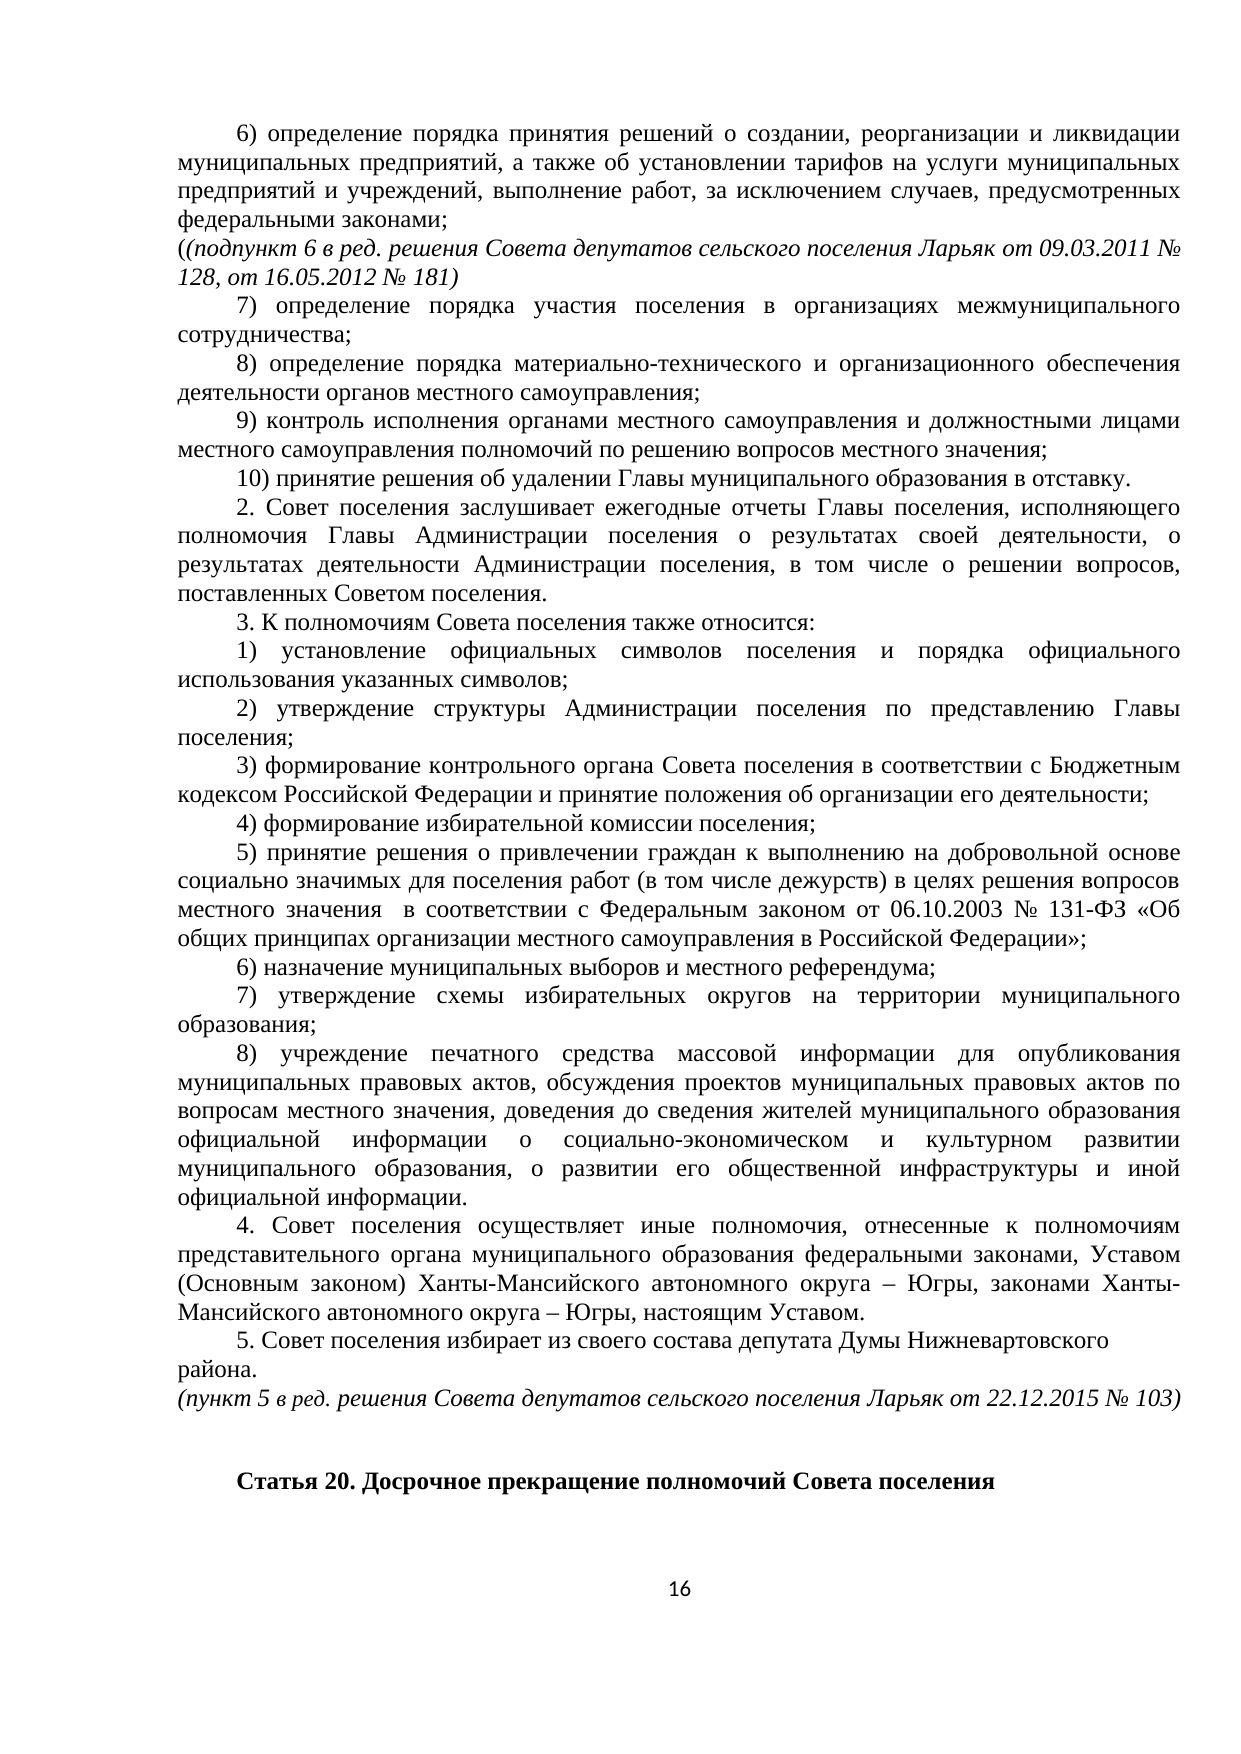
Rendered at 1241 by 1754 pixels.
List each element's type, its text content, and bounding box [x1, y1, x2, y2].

text 6) определение порядка принятия решений о создании, реорганизации и ликвидации муниципальных предприятий, а также об установлении тарифов на услуги муниципальных предприятий и учреждений, выполнение работ, за исключением случаев, предусмотренных федеральными законами; [177, 118, 1181, 233]
text 10) принятие решения об удалении Главы муниципального образования в отставку. [177, 463, 1181, 492]
text 9) контроль исполнения органами местного самоуправления и должностными лицами местного самоуправления полномочий по решению вопросов местного значения; [177, 406, 1181, 463]
text 7) утверждение схемы избирательных округов на территории муниципального образования; [177, 981, 1181, 1038]
text 4. Совет поселения осуществляет иные полномочия, отнесенные к полномочиям представительного органа муниципального образования федеральными законами, Уставом (Основным законом) Ханты-Мансийского автономного округа – Югры, законами Ханты-Мансийского автономного округа – Югры, настоящим Уставом. [177, 1211, 1181, 1326]
text ((подпункт 6 в ред. решения Совета депутатов сельского поселения Ларьяк от 09.03.2011 № 128, от 16.05.2012 № 181) [177, 233, 1181, 291]
text 1) установление официальных символов поселения и порядка официального использования указанных символов; [177, 636, 1181, 693]
text 4) формирование избирательной комиссии поселения; [177, 808, 1181, 837]
text 8) учреждение печатного средства массовой информации для опубликования муниципальных правовых актов, обсуждения проектов муниципальных правовых актов по вопросам местного значения, доведения до сведения жителей муниципального образования официальной информации о социально-экономическом и культурном развитии муниципального образования, о развитии его общественной инфраструктуры и иной официальной информации. [177, 1038, 1181, 1211]
text 2) утверждение структуры Администрации поселения по представлению Главы поселения; [177, 693, 1181, 751]
text 3) формирование контрольного органа Совета поселения в соответствии с Бюджетным кодексом Российской Федерации и принятие положения об организации его деятельности; [177, 751, 1181, 808]
text 7) определение порядка участия поселения в организациях межмуниципального сотрудничества; [177, 291, 1181, 348]
subtitle Статья 20. Досрочное прекращение полномочий Совета поселения [177, 1466, 1181, 1494]
text 3. К полномочиям Совета поселения также относится: [177, 607, 1181, 636]
text 8) определение порядка материально-технического и организационного обеспечения деятельности органов местного самоуправления; [177, 348, 1181, 406]
text 5) принятие решения о привлечении граждан к выполнению на добровольной основе социально значимых для поселения работ (в том числе дежурств) в целях решения вопросов местного значения в соответствии с Федеральным законом от 06.10.2003 № 131-ФЗ «Об общих принципах организации местного самоуправления в Российской Федерации»; [177, 837, 1181, 952]
text 2. Совет поселения заслушивает ежегодные отчеты Главы поселения, исполняющего полномочия Главы Администрации поселения о результатах своей деятельности, о результатах деятельности Администрации поселения, в том числе о решении вопросов, поставленных Советом поселения. [177, 492, 1181, 607]
text (пункт 5 в ред. решения Совета депутатов сельского поселения Ларьяк от 22.12.2015 № 103) [177, 1383, 1181, 1412]
subtitle 5. Совет поселения избирает из своего состава депутата Думы Нижневартовского района. [177, 1326, 1181, 1383]
text 6) назначение муниципальных выборов и местного референдума; [177, 952, 1181, 981]
